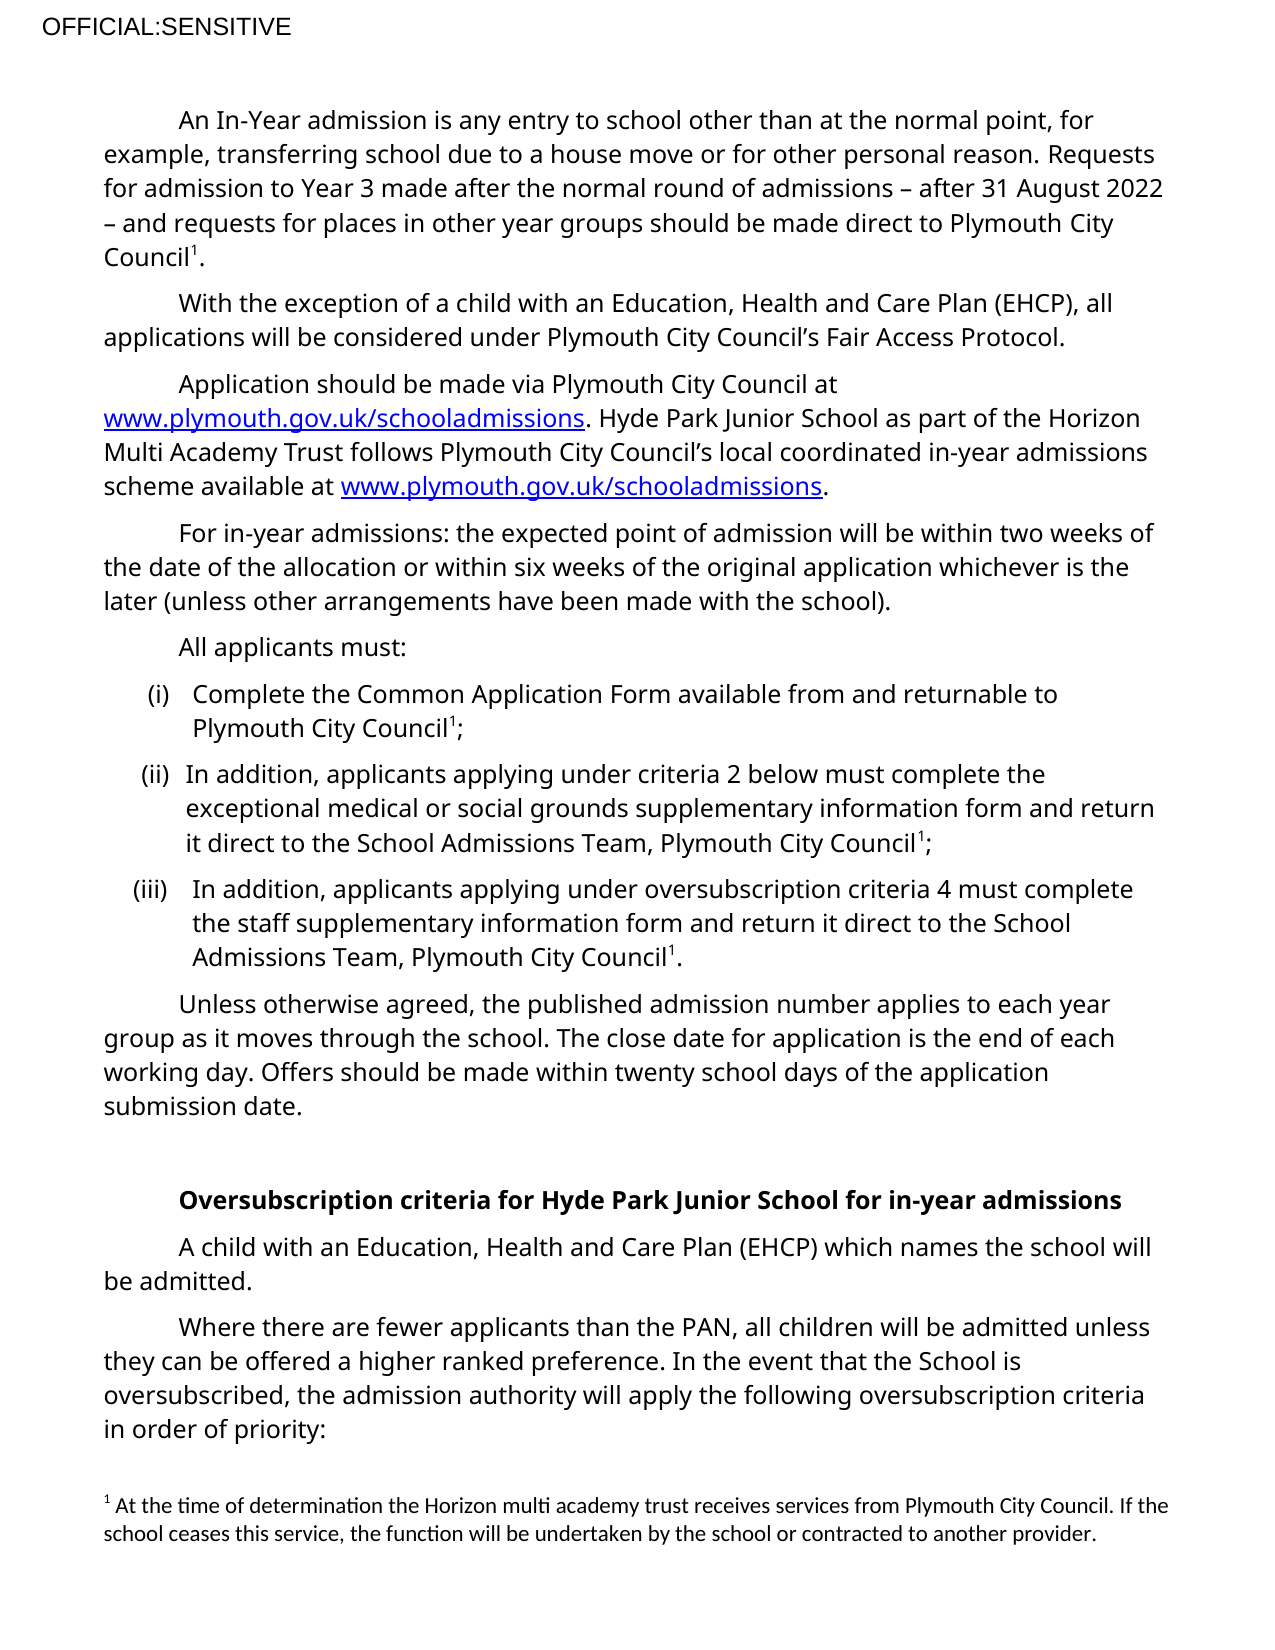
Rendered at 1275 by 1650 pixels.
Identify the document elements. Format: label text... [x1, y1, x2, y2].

list In addition, applicants applying under oversubscription criteria 4 must complete the staff supplementary information form and return it direct to the School Admissions Team, Plymouth City Council1. [133, 872, 1172, 974]
list Application should be made via Plymouth City Council at www.plymouth.gov.uk/schooladmissions. Hyde Park Junior School as part of the Horizon Multi Academy Trust follows Plymouth City Council’s local coordinated in-year admissions scheme available at www.plymouth.gov.uk/schooladmissions. [103, 366, 1172, 503]
list Where there are fewer applicants than the PAN, all children will be admitted unless they can be offered a higher ranked preference. In the event that the School is oversubscribed, the admission authority will apply the following oversubscription criteria in order of priority: [103, 1310, 1172, 1446]
list In addition, applicants applying under criteria 2 below must complete the exceptional medical or social grounds supplementary information form and return it direct to the School Admissions Team, Plymouth City Council1; [141, 757, 1172, 859]
list For in-year admissions: the expected point of admission will be within two weeks of the date of the allocation or within six weeks of the original application whichever is the later (unless other arrangements have been made with the school). [103, 515, 1172, 617]
list All applicants must: [103, 630, 1172, 664]
list Oversubscription criteria for Hyde Park Junior School for in-year admissions [103, 1183, 1172, 1217]
list With the exception of a child with an Education, Health and Care Plan (EHCP), all applications will be considered under Plymouth City Council’s Fair Access Protocol. [103, 286, 1172, 354]
list Complete the Common Application Form available from and returnable to Plymouth City Council1; [148, 676, 1172, 744]
list Unless otherwise agreed, the published admission number applies to each year group as it moves through the school. The close date for application is the end of each working day. Offers should be made within twenty school days of the application submission date. [103, 986, 1172, 1123]
list A child with an Education, Health and Care Plan (EHCP) which names the school will be admitted. [103, 1229, 1172, 1297]
list An In-Year admission is any entry to school other than at the normal point, for example, transferring school due to a house move or for other personal reason. Requests for admission to Year 3 made after the normal round of admissions – after 31 August 202 – and requests for places in other year groups should be made direct to Plymouth City Council1. [103, 103, 1172, 273]
